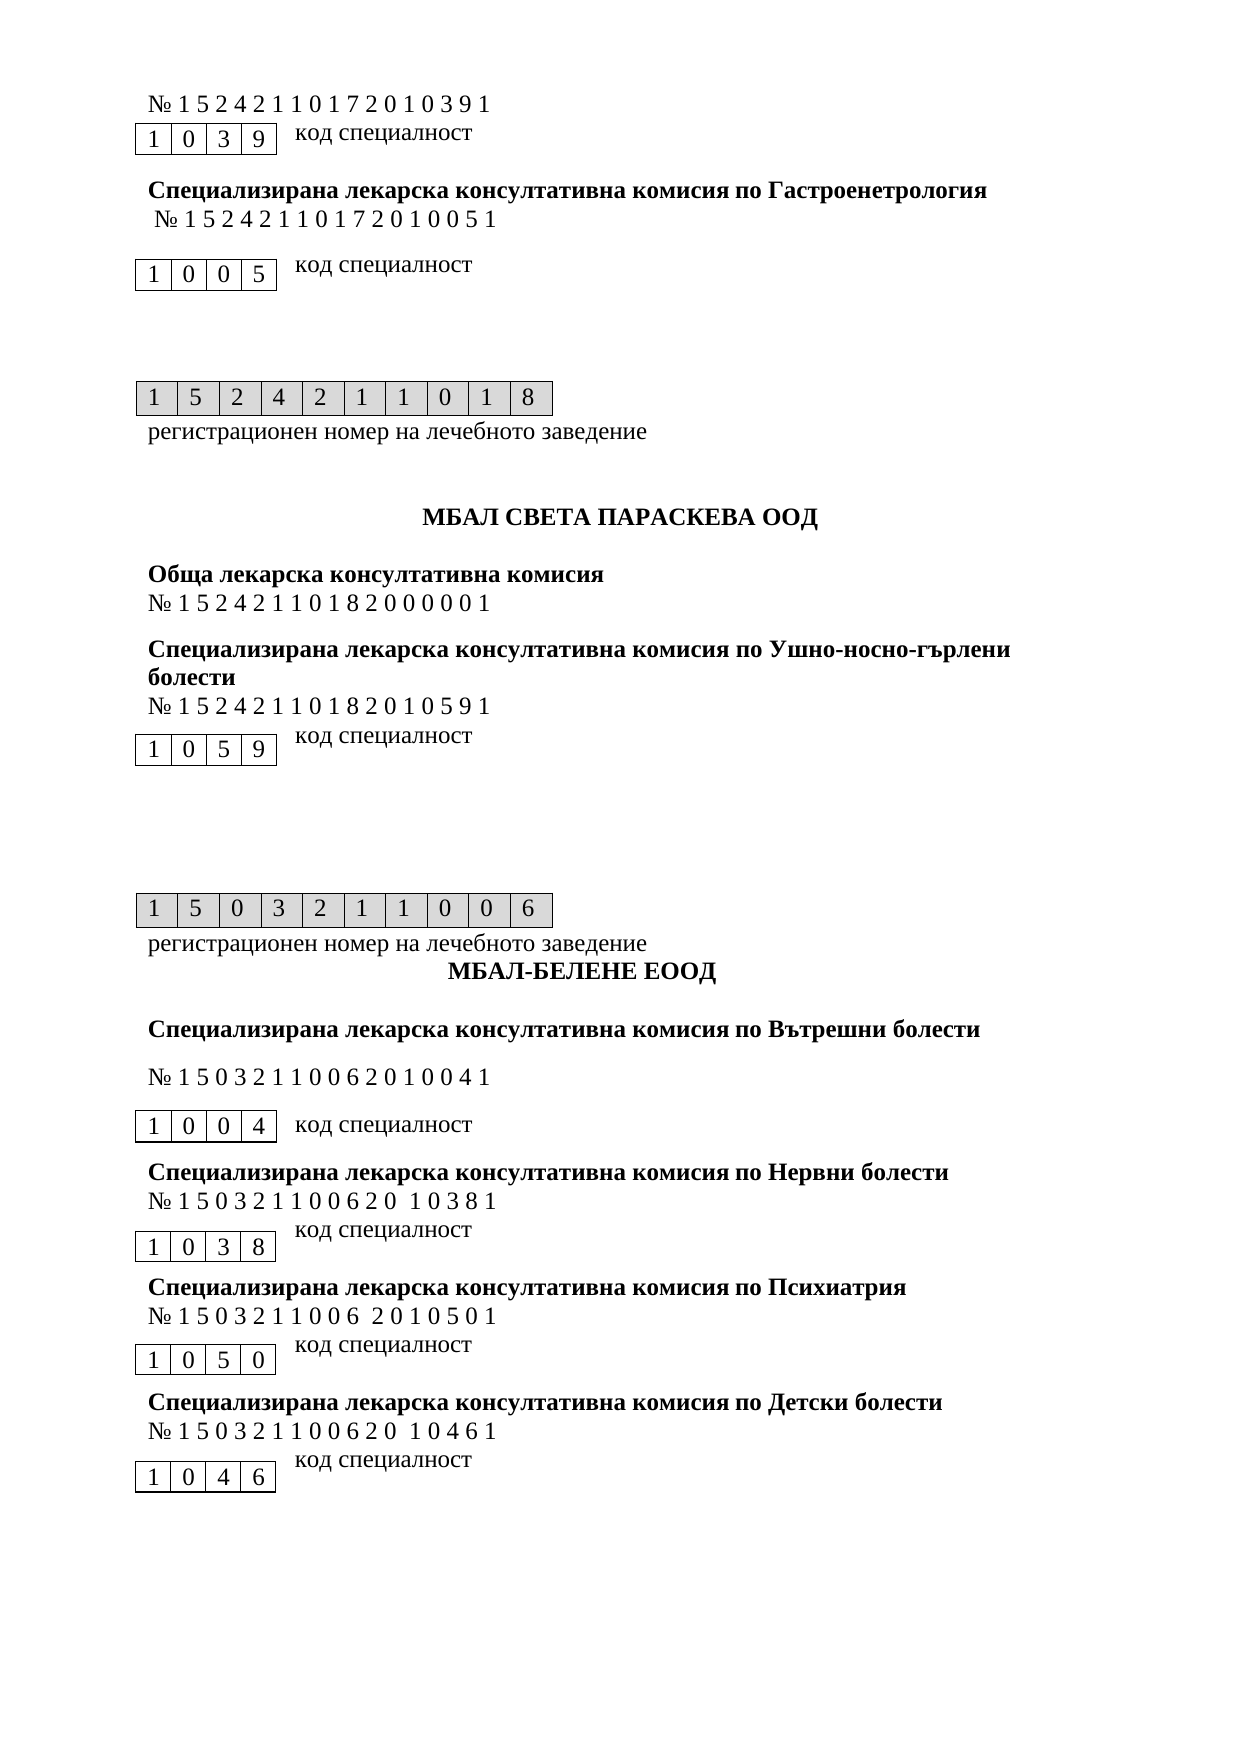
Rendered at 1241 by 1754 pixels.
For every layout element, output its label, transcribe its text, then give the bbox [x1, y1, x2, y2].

table_header 1 [386, 894, 427, 927]
table_header 2 [303, 894, 344, 927]
text код специалност [148, 117, 1093, 146]
table_header 1 [136, 1345, 170, 1374]
text Специализирана лекарска консултативна комисия по Нервни болести [148, 1157, 1093, 1186]
text МБАЛ-БЕЛЕНЕ ЕООД [148, 956, 1093, 985]
table_header 1 [136, 735, 171, 764]
table_header 2 [220, 382, 261, 415]
text Специализирана лекарска консултативна комисия по Вътрешни болести [148, 1014, 1093, 1043]
text код специалност [148, 1214, 1093, 1243]
table_header 0 [172, 735, 206, 764]
text № 1 5 2 4 2 1 1 0 1 7 2 0 1 0 0 5 1 [148, 204, 1093, 232]
table_header 5 [242, 260, 276, 289]
table_header 0 [172, 1111, 206, 1141]
table_header 4 [206, 1462, 240, 1491]
text код специалност [148, 720, 1093, 749]
table_header 9 [242, 124, 276, 154]
text код специалност [148, 249, 1093, 278]
text Обща лекарска консултативна комисия [148, 559, 1093, 588]
table_header 1 [136, 124, 171, 154]
table_header 8 [241, 1232, 275, 1261]
table_header 3 [206, 1232, 240, 1261]
table_header 5 [178, 894, 219, 927]
table_header 0 [207, 260, 241, 289]
table_header 3 [207, 124, 241, 154]
table_header 4 [262, 382, 302, 415]
text № 1 5 2 4 2 1 1 0 1 8 2 0 1 0 5 9 1 [148, 691, 1093, 720]
text регистрационен номер на лечебното заведение [148, 416, 1093, 444]
text № 1 5 0 3 2 1 1 0 0 6 2 0 1 0 3 8 1 [148, 1186, 1093, 1214]
table_header 1 [136, 1462, 170, 1491]
text № 1 5 2 4 2 1 1 0 1 7 2 0 1 0 3 9 1 [148, 89, 1093, 117]
table_header 0 [171, 1345, 205, 1374]
table_header 0 [241, 1345, 275, 1374]
table_header 0 [207, 1111, 241, 1141]
table_header 0 [172, 260, 206, 289]
table_header 0 [469, 894, 510, 927]
table_header 0 [220, 894, 261, 927]
table_header 8 [511, 382, 552, 415]
text код специалност [148, 1329, 1093, 1358]
table_header 1 [137, 382, 177, 415]
table_header 6 [511, 894, 552, 927]
table_header 2 [303, 382, 344, 415]
table_header 5 [207, 735, 241, 764]
table_header 5 [178, 382, 219, 415]
table_header 1 [345, 894, 385, 927]
text № 1 5 2 4 2 1 1 0 1 8 2 0 0 0 0 0 1 [148, 588, 1093, 617]
text № 1 5 0 3 2 1 1 0 0 6 2 0 1 0 4 6 1 [148, 1416, 1093, 1444]
text Специализирана лекарска консултативна комисия по Психиатрия [148, 1272, 1093, 1301]
table_header 0 [171, 1462, 205, 1491]
table_header 3 [262, 894, 302, 927]
table_header 9 [242, 735, 276, 764]
table_header 1 [137, 894, 177, 927]
table_header 1 [136, 260, 171, 289]
table_header 1 [136, 1232, 170, 1261]
text регистрационен номер на лечебното заведение [148, 928, 1093, 956]
text Специализирана лекарска консултативна комисия по Гастроенетрология [148, 175, 1093, 204]
table_header 1 [469, 382, 510, 415]
text Специализирана лекарска консултативна комисия по Ушно-носно-гърлени болести [148, 634, 1093, 691]
table_header 5 [206, 1345, 240, 1374]
table_header 0 [172, 124, 206, 154]
table_header 4 [242, 1111, 276, 1141]
table_header 1 [386, 382, 427, 415]
text № 1 5 0 3 2 1 1 0 0 6 2 0 1 0 5 0 1 [148, 1301, 1093, 1329]
table_header 0 [428, 894, 468, 927]
table_header 1 [345, 382, 385, 415]
text № 1 5 0 3 2 1 1 0 0 6 2 0 1 0 0 4 1 [148, 1062, 1093, 1090]
text код специалност [148, 1109, 1093, 1138]
text МБАЛ СВЕТА ПАРАСКЕВА ООД [148, 502, 1093, 531]
text код специалност [148, 1444, 1093, 1473]
table_header 0 [171, 1232, 205, 1261]
table_header 0 [428, 382, 468, 415]
table_header 1 [136, 1111, 171, 1141]
text Специализирана лекарска консултативна комисия по Детски болести [148, 1387, 1093, 1416]
table_header 6 [241, 1462, 275, 1491]
